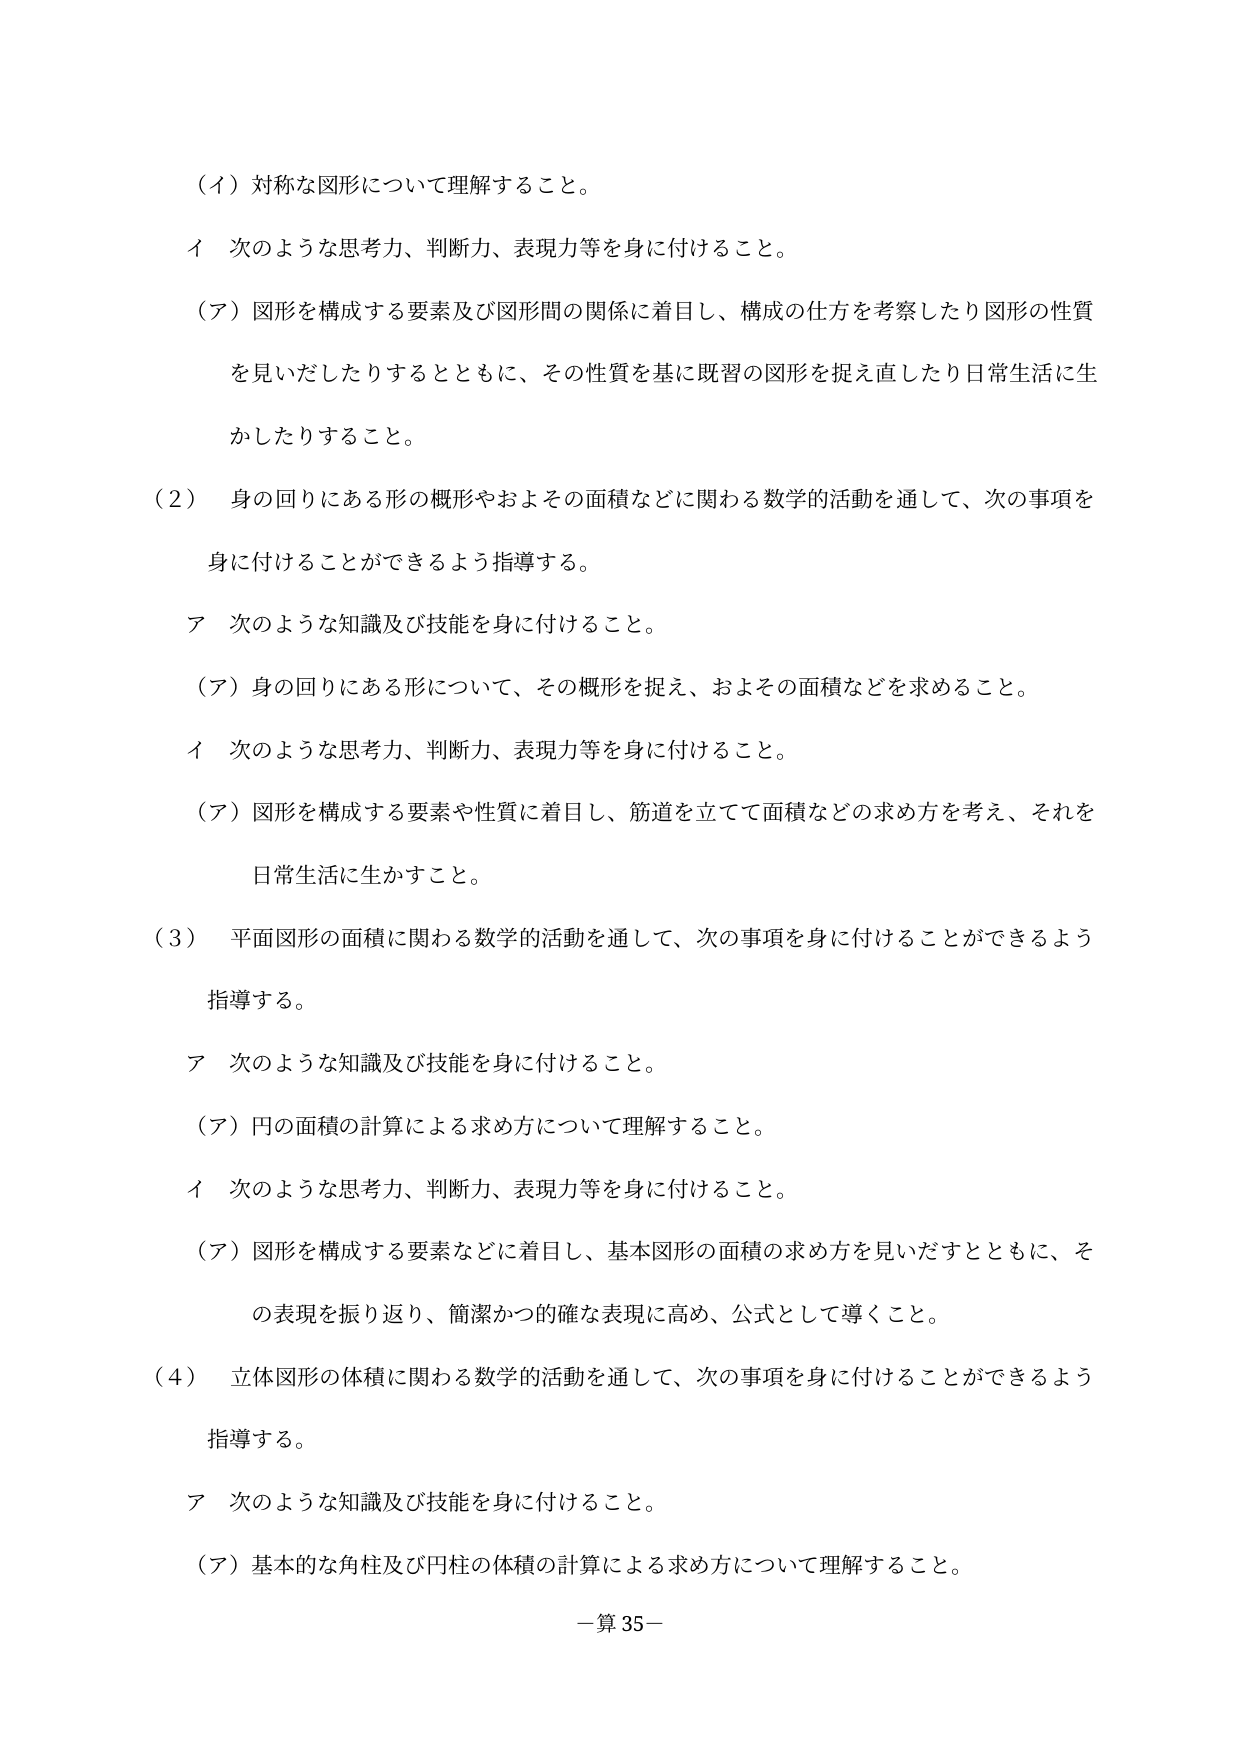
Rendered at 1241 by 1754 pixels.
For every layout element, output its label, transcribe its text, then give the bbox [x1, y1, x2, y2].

text ア 次のような知識及び技能を身に付けること。 [142, 1470, 1098, 1532]
text ア 次のような知識及び技能を身に付けること。 [142, 592, 1098, 654]
text （２） 身の回りにある形の概形やおよその面積などに関わる数学的活動を通して、次の事項を身に付けることができるよう指導する。 [142, 466, 1098, 592]
text イ 次のような思考力、判断力、表現力等を身に付けること。 [142, 216, 1098, 278]
text （ア）円の面積の計算による求め方について理解すること。 [142, 1093, 1098, 1156]
text （ア）図形を構成する要素などに着目し、基本図形の面積の求め方を見いだすとともに、その表現を振り返り、簡潔かつ的確な表現に高め、公式として導くこと。 [186, 1219, 1098, 1344]
text （３） 平面図形の面積に関わる数学的活動を通して、次の事項を身に付けることができるよう指導する。 [142, 905, 1098, 1031]
text イ 次のような思考力、判断力、表現力等を身に付けること。 [142, 717, 1098, 780]
text ア 次のような知識及び技能を身に付けること。 [142, 1031, 1098, 1093]
text （４） 立体図形の体積に関わる数学的活動を通して、次の事項を身に付けることができるよう指導する。 [142, 1344, 1098, 1470]
text （ア）図形を構成する要素や性質に着目し、筋道を立てて面積などの求め方を考え、それを日常生活に生かすこと。 [186, 780, 1098, 905]
text （ア）基本的な角柱及び円柱の体積の計算による求め方について理解すること。 [142, 1532, 1098, 1595]
text イ 次のような思考力、判断力、表現力等を身に付けること。 [142, 1156, 1098, 1219]
text （イ）対称な図形について理解すること。 [142, 153, 1098, 216]
text （ア）身の回りにある形について、その概形を捉え、およその面積などを求めること。 [142, 654, 1098, 717]
text （ア）図形を構成する要素及び図形間の関係に着目し、構成の仕方を考察したり図形の性質を見いだしたりするとともに、その性質を基に既習の図形を捉え直したり日常生活に生かしたりすること。 [186, 278, 1098, 466]
